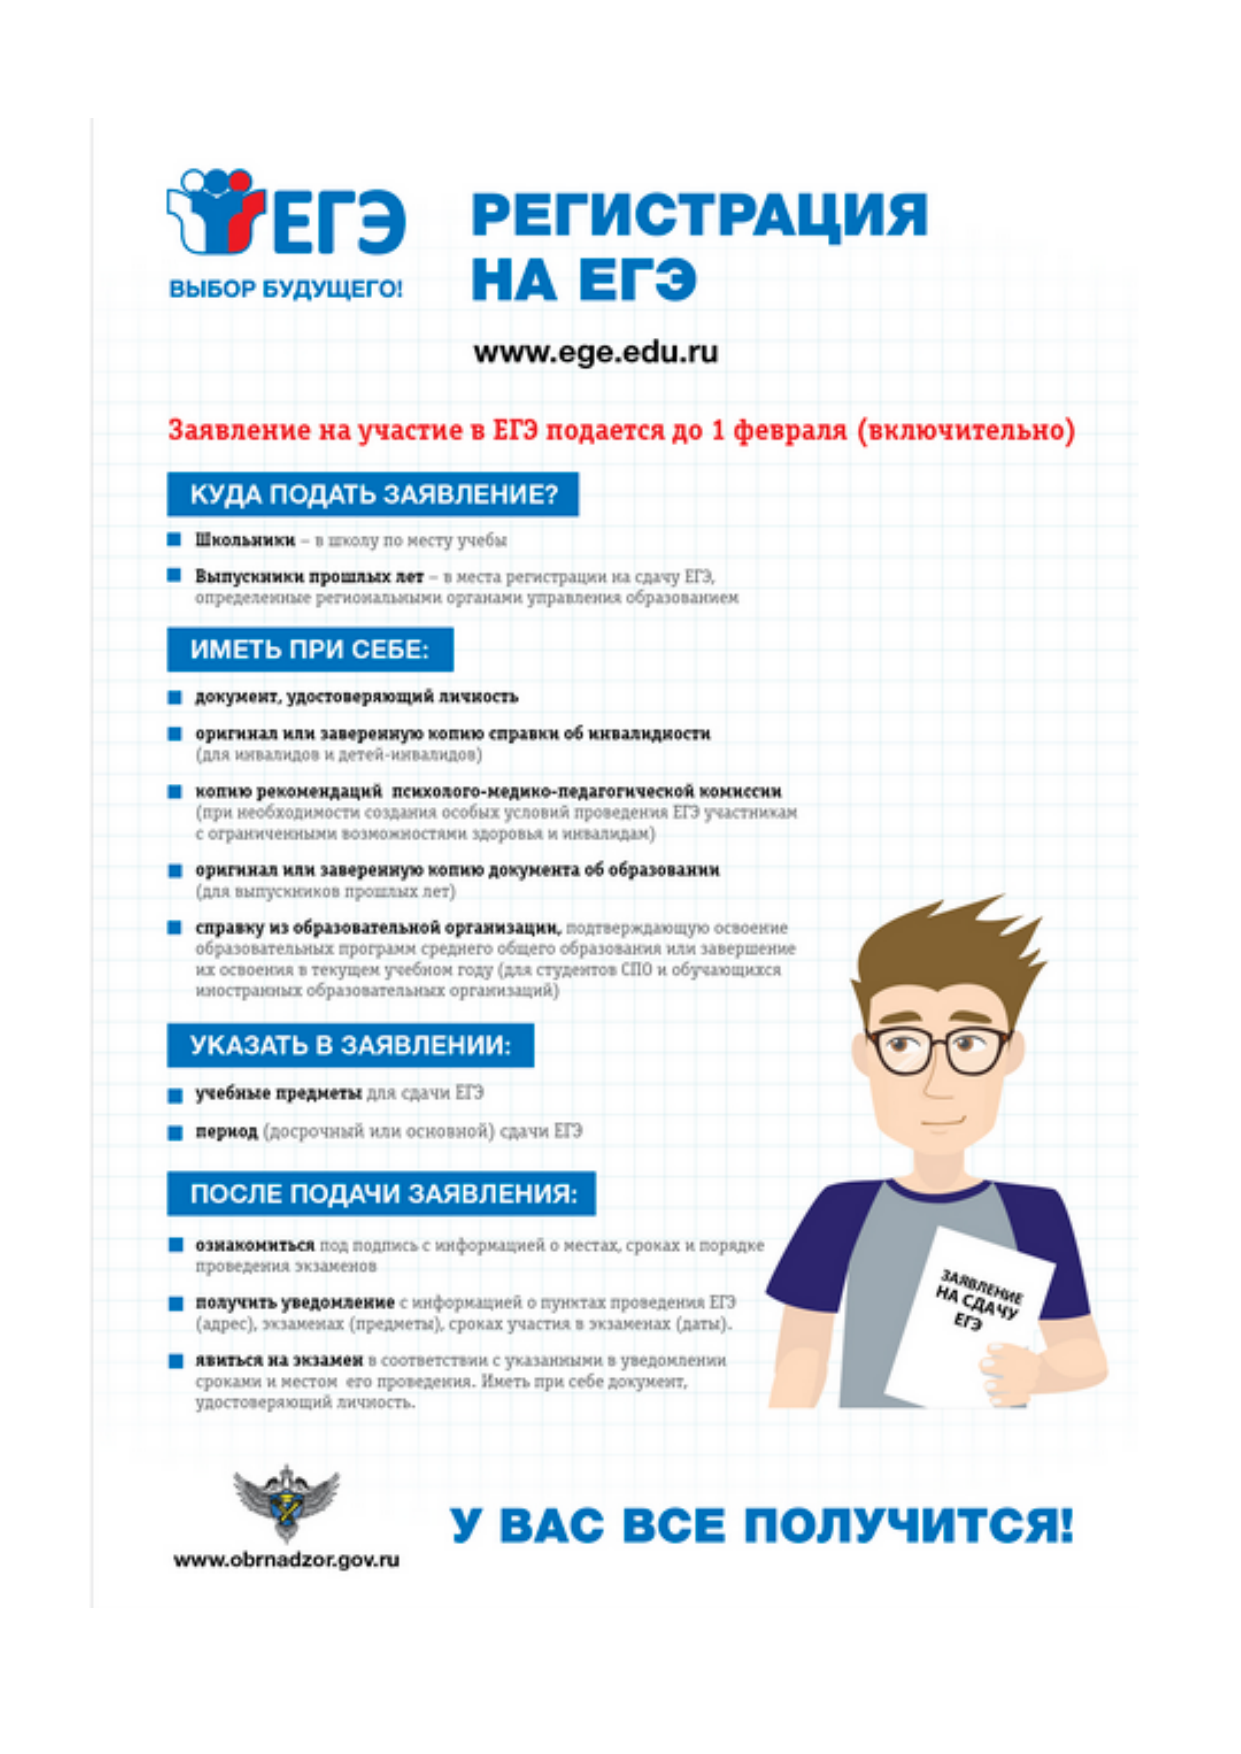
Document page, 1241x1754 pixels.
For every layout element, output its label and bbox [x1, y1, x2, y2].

picture [88, 118, 1139, 1608]
